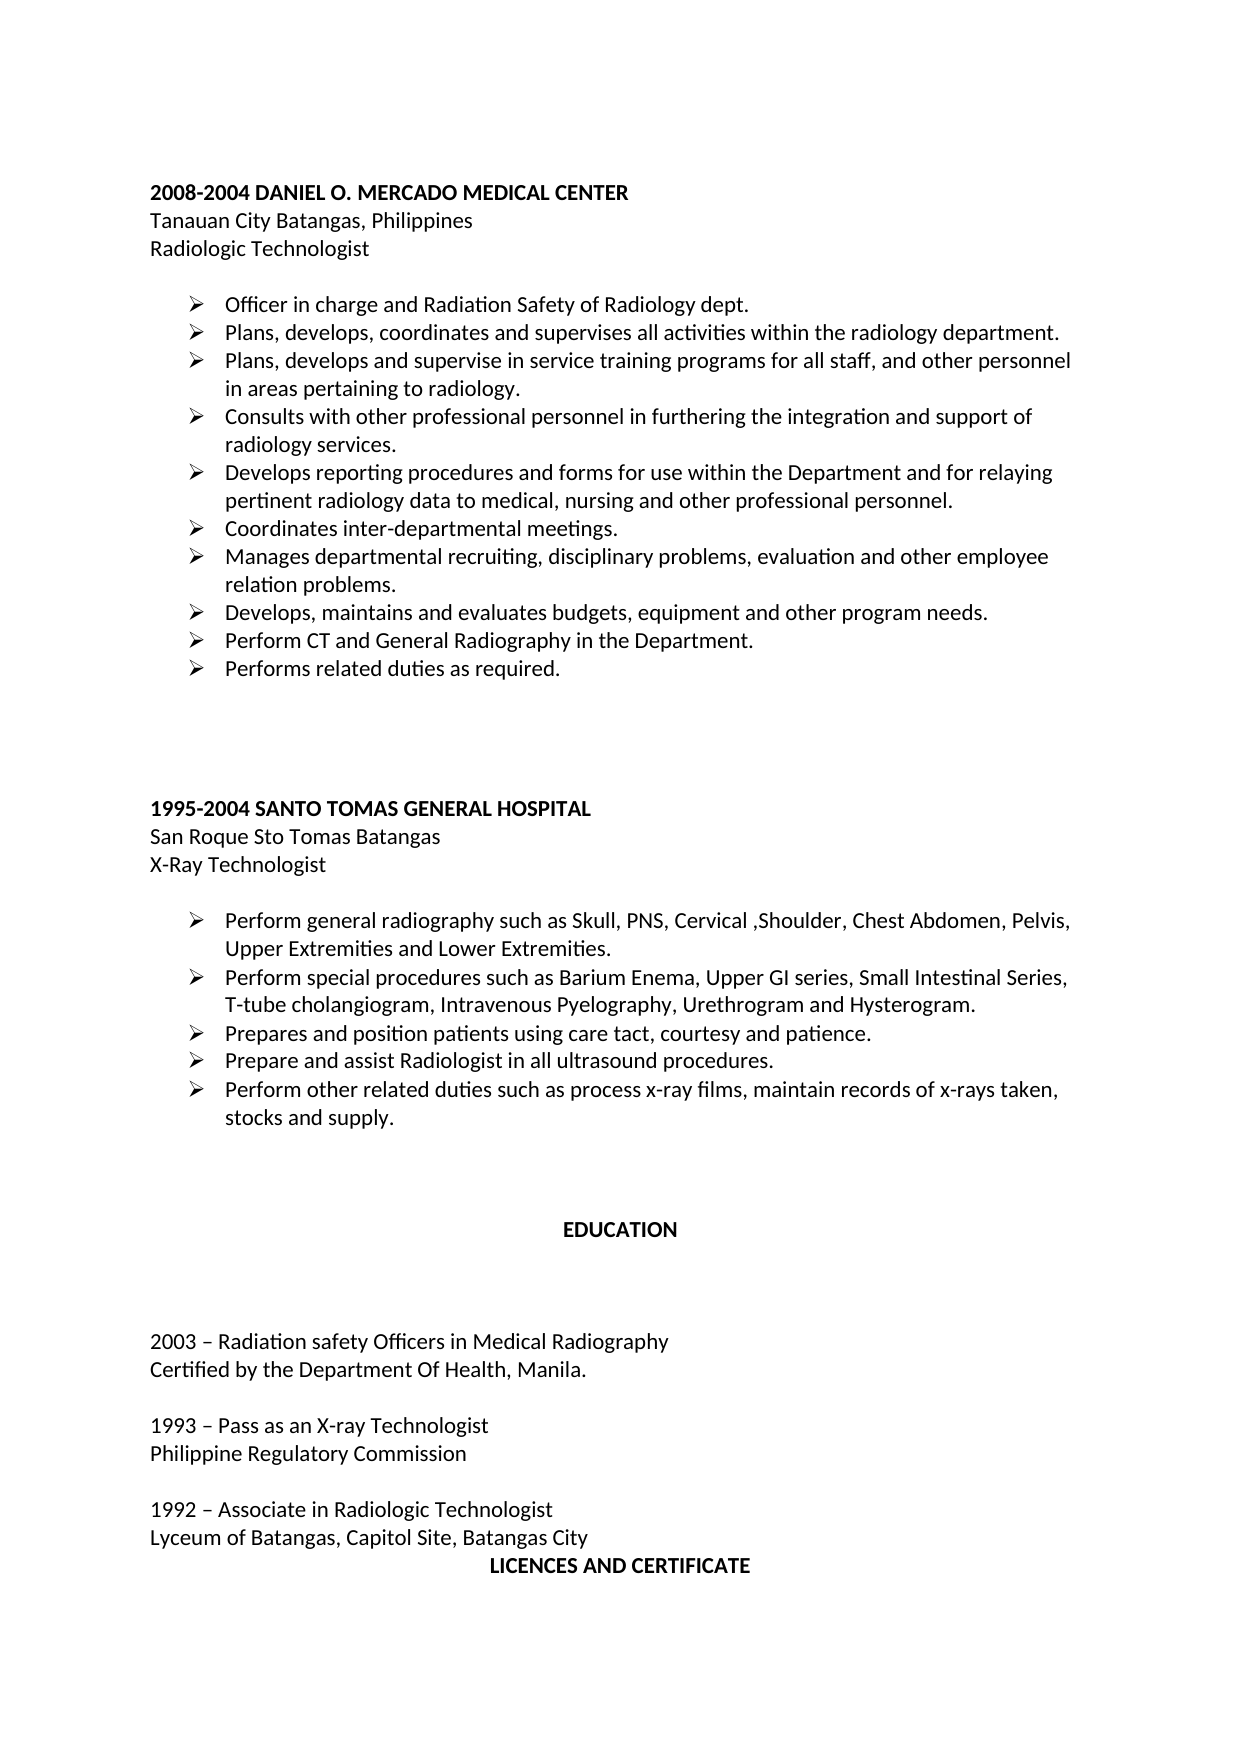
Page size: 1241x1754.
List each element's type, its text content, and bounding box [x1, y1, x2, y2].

text 2003 – Radiation safety Officers in Medical Radiography [150, 1327, 1090, 1355]
text San Roque Sto Tomas Batangas [150, 822, 1090, 851]
text 1995-2004 SANTO TOMAS GENERAL HOSPITAL [150, 794, 1090, 822]
list Perform general radiography such as Skull, PNS, Cervical ,Shoulder, Chest Abdomen, Pelvis, Upper Extremities and Lower Extremities. [187, 907, 1090, 963]
list Coordinates inter-departmental meetings. [187, 514, 1090, 542]
list Prepare and assist Radiologist in all ultrasound procedures. [187, 1047, 1090, 1075]
text Lyceum of Batangas, Capitol Site, Batangas City [150, 1523, 1090, 1551]
list Consults with other professional personnel in furthering the integration and support of radiology services. [187, 402, 1090, 458]
list Develops reporting procedures and forms for use within the Department and for relaying pertinent radiology data to medical, nursing and other professional personnel. [187, 458, 1090, 514]
list Performs related duties as required. [187, 654, 1090, 682]
list Plans, develops and supervise in service training programs for all staff, and other personnel in areas pertaining to radiology. [187, 346, 1090, 402]
text EDUCATION [150, 1215, 1090, 1243]
text 2008-2004 DANIEL O. MERCADO MEDICAL CENTER [150, 178, 1090, 206]
text LICENCES AND CERTIFICATE [150, 1551, 1090, 1579]
text Radiologic Technologist [150, 234, 1090, 262]
list Perform CT and General Radiography in the Department. [187, 626, 1090, 654]
list Plans, develops, coordinates and supervises all activities within the radiology department. [187, 318, 1090, 346]
text Tanauan City Batangas, Philippines [150, 206, 1090, 234]
text Certified by the Department Of Health, Manila. [150, 1355, 1090, 1383]
list Prepares and position patients using care tact, courtesy and patience. [187, 1019, 1090, 1047]
list Perform other related duties such as process x-ray films, maintain records of x-rays taken, stocks and supply. [187, 1075, 1090, 1131]
text X-Ray Technologist [150, 851, 1090, 878]
list Manages departmental recruiting, disciplinary problems, evaluation and other employee relation problems. [187, 542, 1090, 598]
text Philippine Regulatory Commission [150, 1439, 1090, 1467]
list Perform special procedures such as Barium Enema, Upper GI series, Small Intestinal Series, T-tube cholangiogram, Intravenous Pyelography, Urethrogram and Hysterogram. [187, 963, 1090, 1019]
text 1992 – Associate in Radiologic Technologist [150, 1495, 1090, 1523]
list Officer in charge and Radiation Safety of Radiology dept. [187, 290, 1090, 318]
list Develops, maintains and evaluates budgets, equipment and other program needs. [187, 598, 1090, 626]
text 1993 – Pass as an X-ray Technologist [150, 1411, 1090, 1439]
